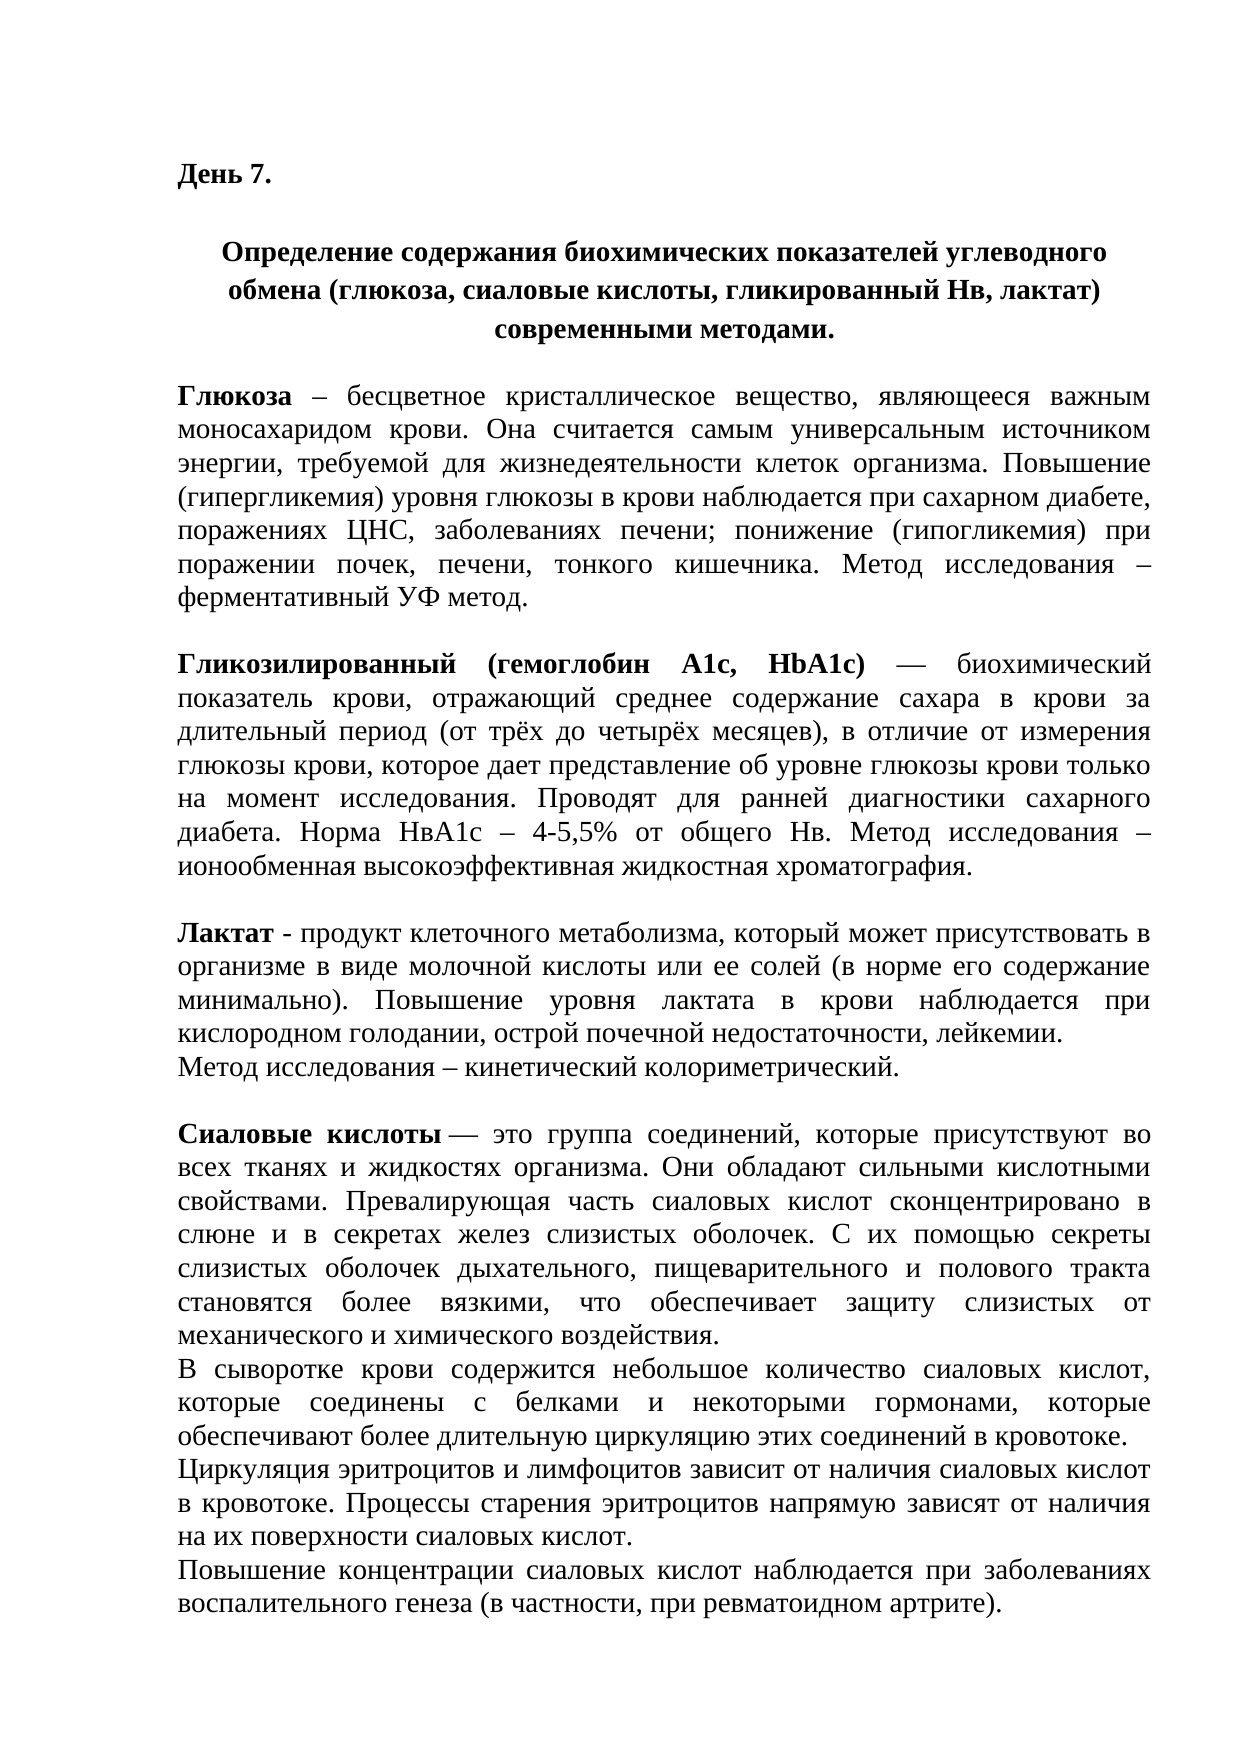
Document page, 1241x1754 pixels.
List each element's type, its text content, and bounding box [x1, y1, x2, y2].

text День 7. [177, 157, 1152, 190]
text Повышение концентрации сиаловых кислот наблюдается при заболеваниях воспалительного генеза (в частности, при ревматоидном артрите). [177, 1552, 1152, 1619]
text Лактат - продукт клеточного метаболизма, который может присутствовать в организме в виде молочной кислоты или ее солей (в норме его содержание минимально). Повышение уровня лактата в крови наблюдается при кислородном голодании, острой почечной недостаточности, лейкемии. [177, 915, 1152, 1049]
text Глюкоза – бесцветное кристаллическое вещество, являющееся важным моносахаридом крови. Она считается самым универсальным источником энергии, требуемой для жизнедеятельности клеток организма. Повышение (гипергликемия) уровня глюкозы в крови наблюдается при сахарном диабете, поражениях ЦНС, заболеваниях печени; понижение (гипогликемия) при поражении почек, печени, тонкого кишечника. Метод исследования – ферментативный УФ метод. [177, 378, 1152, 613]
text Метод исследования – кинетический колориметрический. [177, 1049, 1152, 1082]
text Сиаловые кислоты — это группа соединений, которые присутствуют во всех тканях и жидкостях организма. Они обладают сильными кислотными свойствами. Превалирующая часть сиаловых кислот сконцентрировано в слюне и в секретах желез слизистых оболочек. С их помощью секреты слизистых оболочек дыхательного, пищеварительного и полового тракта становятся более вязкими, что обеспечивает защиту слизистых от механического и химического воздействия. [177, 1116, 1152, 1351]
text В сыворотке крови содержится небольшое количество сиаловых кислот, которые соединены с белками и некоторыми гормонами, которые обеспечивают более длительную циркуляцию этих соединений в кровотоке. [177, 1351, 1152, 1451]
text Циркуляция эритроцитов и лимфоцитов зависит от наличия сиаловых кислот в кровотоке. Процессы старения эритроцитов напрямую зависят от наличия на их поверхности сиаловых кислот. [177, 1451, 1152, 1552]
text Определение содержания биохимических показателей углеводного обмена (глюкоза, сиаловые кислоты, гликированный Нв, лактат) современными методами. [177, 234, 1152, 344]
text Гликозилированный (гемоглобин A1c, HbA1c) — биохимический показатель крови, отражающий среднее содержание сахара в крови за длительный период (от трёх до четырёх месяцев), в отличие от измерения глюкозы крови, которое дает представление об уровне глюкозы крови только на момент исследования. Проводят для ранней диагностики сахарного диабета. Норма НвА1с – 4-5,5% от общего Нв. Метод исследования – ионообменная высокоэффективная жидкостная хроматография. [177, 646, 1152, 881]
